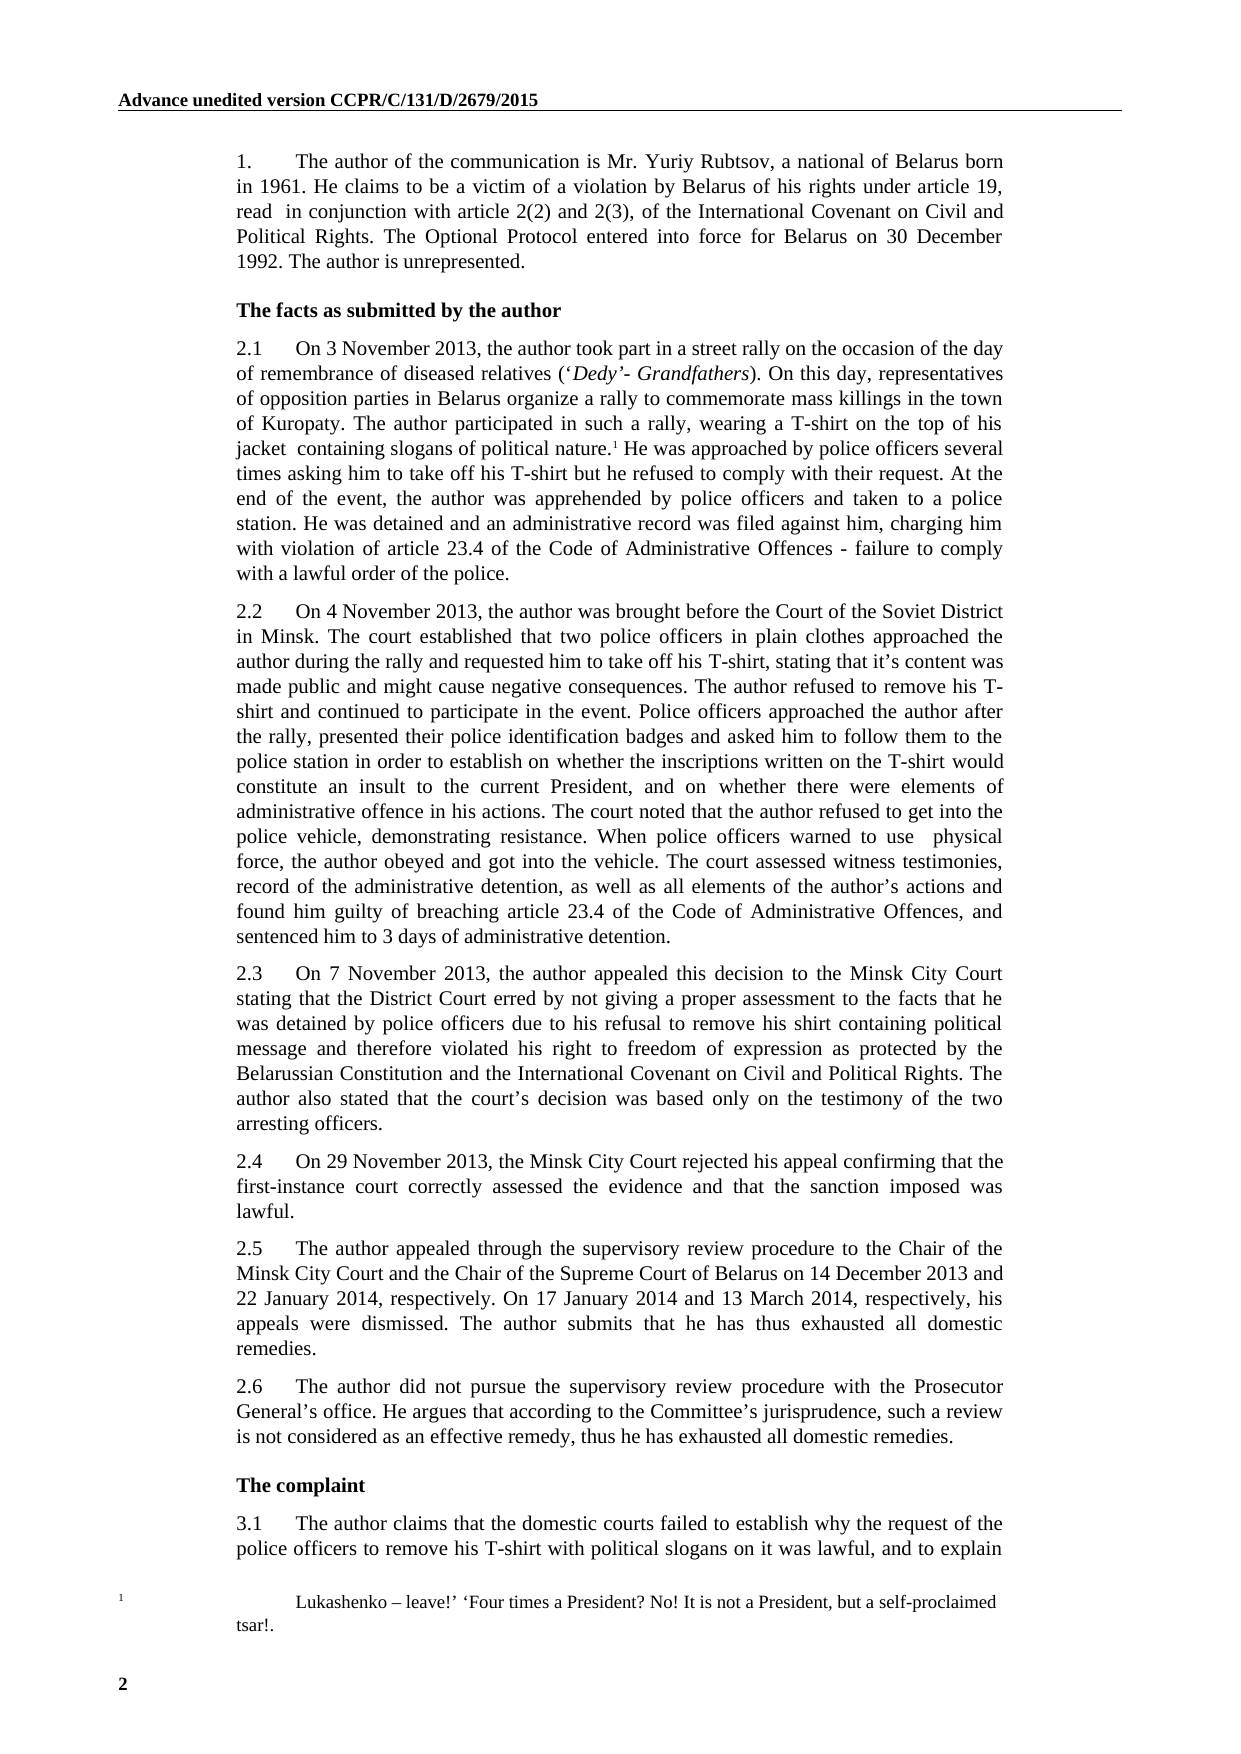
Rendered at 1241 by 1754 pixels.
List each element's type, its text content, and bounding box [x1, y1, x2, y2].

text 2.2 On 4 November 2013, the author was brought before the Court of the Soviet District in Minsk. The court established that two police officers in plain clothes approached the author during the rally and requested him to take off his T-shirt, stating that it’s content was made public and might cause negative consequences. The author refused to remove his T-shirt and continued to participate in the event. Police officers approached the author after the rally, presented their police identification badges and asked him to follow them to the police station in order to establish on whether the inscriptions written on the T-shirt would constitute an insult to the current President, and on whether there were elements of administrative offence in his actions. The court noted that the author refused to get into the police vehicle, demonstrating resistance. When police officers warned to use physical force, the author obeyed and got into the vehicle. The court assessed witness testimonies, record of the administrative detention, as well as all elements of the author’s actions and found him guilty of breaching article 23.4 of the Code of Administrative Offences, and sentenced him to 3 days of administrative detention. [236, 598, 1004, 948]
text The facts as submitted by the author [118, 298, 1004, 323]
text 2.1 On 3 November 2013, the author took part in a street rally on the occasion of the day of remembrance of diseased relatives (‘Dedy’- Grandfathers). On this day, representatives of opposition parties in Belarus organize a rally to commemorate mass killings in the town of Kuropaty. The author participated in such a rally, wearing a T-shirt on the top of his jacket containing slogans of political nature. He was approached by police officers several times asking him to take off his T-shirt but he refused to comply with their request. At the end of the event, the author was apprehended by police officers and taken to a police station. He was detained and an administrative record was filed against him, charging him with violation of article 23.4 of the Code of Administrative Offences - failure to comply with a lawful order of the police. [236, 335, 1004, 585]
text 2.4 On 29 November 2013, the Minsk City Court rejected his appeal confirming that the first-instance court correctly assessed the evidence and that the sanction imposed was lawful. [236, 1148, 1004, 1223]
text The complaint [118, 1473, 1004, 1498]
text 1. The author of the communication is Mr. Yuriy Rubtsov, a national of Belarus born in 1961. He claims to be a victim of a violation by Belarus of his rights under article 19, read in conjunction with article 2(2) and 2(3), of the International Covenant on Civil and Political Rights. The Optional Protocol entered into force for Belarus on 30 December 1992. The author is unrepresented. [236, 148, 1004, 273]
text 2.3 On 7 November 2013, the author appealed this decision to the Minsk City Court stating that the District Court erred by not giving a proper assessment to the facts that he was detained by police officers due to his refusal to remove his shirt containing political message and therefore violated his right to freedom of expression as protected by the Belarussian Constitution and the International Covenant on Civil and Political Rights. The author also stated that the court’s decision was based only on the testimony of the two arresting officers. [236, 960, 1004, 1135]
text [236, 1510, 1004, 1560]
text 2.5 The author appealed through the supervisory review procedure to the Chair of the Minsk City Court and the Chair of the Supreme Court of Belarus on 14 December 2013 and 22 January 2014, respectively. On 17 January 2014 and 13 March 2014, respectively, his appeals were dismissed. The author submits that he has thus exhausted all domestic remedies. [236, 1235, 1004, 1360]
text 2.6 The author did not pursue the supervisory review procedure with the Prosecutor General’s office. He argues that according to the Committee’s jurisprudence, such a review is not considered as an effective remedy, thus he has exhausted all domestic remedies. [236, 1373, 1004, 1448]
